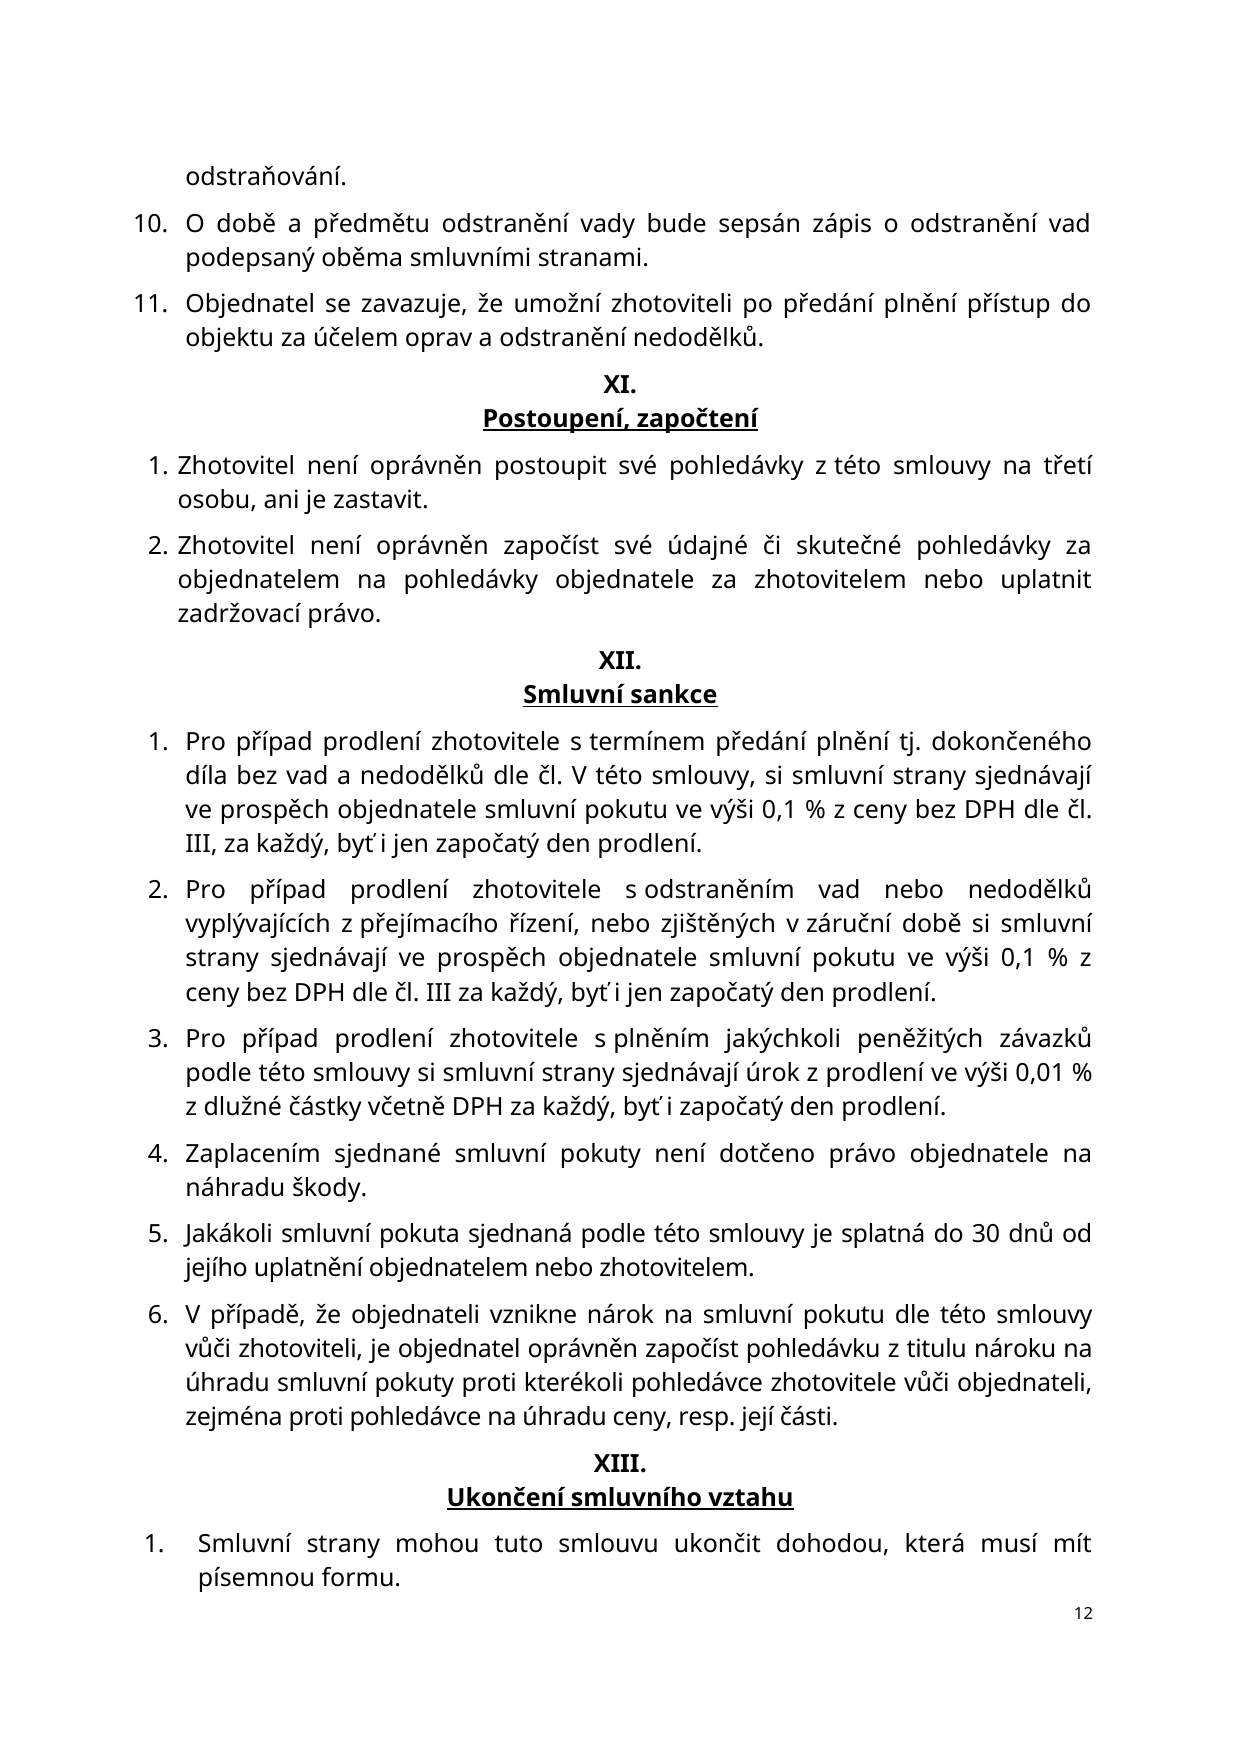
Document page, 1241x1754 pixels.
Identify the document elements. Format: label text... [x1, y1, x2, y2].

list Pro případ prodlení zhotovitele s plněním jakýchkoli peněžitých závazků podle této smlouvy si smluvní strany sjednávají úrok z prodlení ve výši 0,01 % z dlužné částky včetně DPH za každý, byť i započatý den prodlení. [148, 1021, 1093, 1123]
text XII. [148, 643, 1093, 677]
list Objednatel se zavazuje, že umožní zhotoviteli po předání plnění přístup do objektu za účelem oprav a odstranění nedodělků. [133, 286, 1093, 354]
text Smluvní sankce [148, 677, 1093, 711]
text Ukončení smluvního vztahu [148, 1479, 1093, 1513]
list Pro případ prodlení zhotovitele s odstraněním vad nebo nedodělků vyplývajících z přejímacího řízení, nebo zjištěných v záruční době si smluvní strany sjednávají ve prospěch objednatele smluvní pokutu ve výši 0,1 % z ceny bez DPH dle čl. III za každý, byť i jen započatý den prodlení. [148, 872, 1093, 1008]
list Jakákoli smluvní pokuta sjednaná podle této smlouvy je splatná do 30 dnů od jejího uplatnění objednatelem nebo zhotovitelem. [148, 1216, 1093, 1284]
list Zaplacením sjednané smluvní pokuty není dotčeno právo objednatele na náhradu škody. [148, 1135, 1093, 1203]
list Zhotovitel není oprávněn postoupit své pohledávky z této smlouvy na třetí osobu, ani je zastavit. [148, 447, 1093, 515]
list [148, 159, 1093, 193]
list Pro případ prodlení zhotovitele s termínem předání plnění tj. dokončeného díla bez vad a nedodělků dle čl. V této smlouvy, si smluvní strany sjednávají ve prospěch objednatele smluvní pokutu ve výši 0,1 % z ceny bez DPH dle čl. III, za každý, byť i jen započatý den prodlení. [148, 723, 1093, 859]
text Postoupení, započtení [148, 401, 1093, 435]
list Zhotovitel není oprávněn započíst své údajné či skutečné pohledávky za objednatelem na pohledávky objednatele za zhotovitelem nebo uplatnit zadržovací právo. [148, 528, 1093, 630]
list O době a předmětu odstranění vady bude sepsán zápis o odstranění vad podepsaný oběma smluvními stranami. [133, 205, 1093, 273]
list V případě, že objednateli vznikne nárok na smluvní pokutu dle této smlouvy vůči zhotoviteli, je objednatel oprávněn započíst pohledávku z titulu nároku na úhradu smluvní pokuty proti kterékoli pohledávce zhotovitele vůči objednateli, zejména proti pohledávce na úhradu ceny, resp. její části. [148, 1297, 1093, 1433]
text XIII. [148, 1445, 1093, 1479]
text XI. [148, 367, 1093, 401]
list Smluvní strany mohou tuto smlouvu ukončit dohodou, která musí mít písemnou formu. [143, 1526, 1093, 1594]
